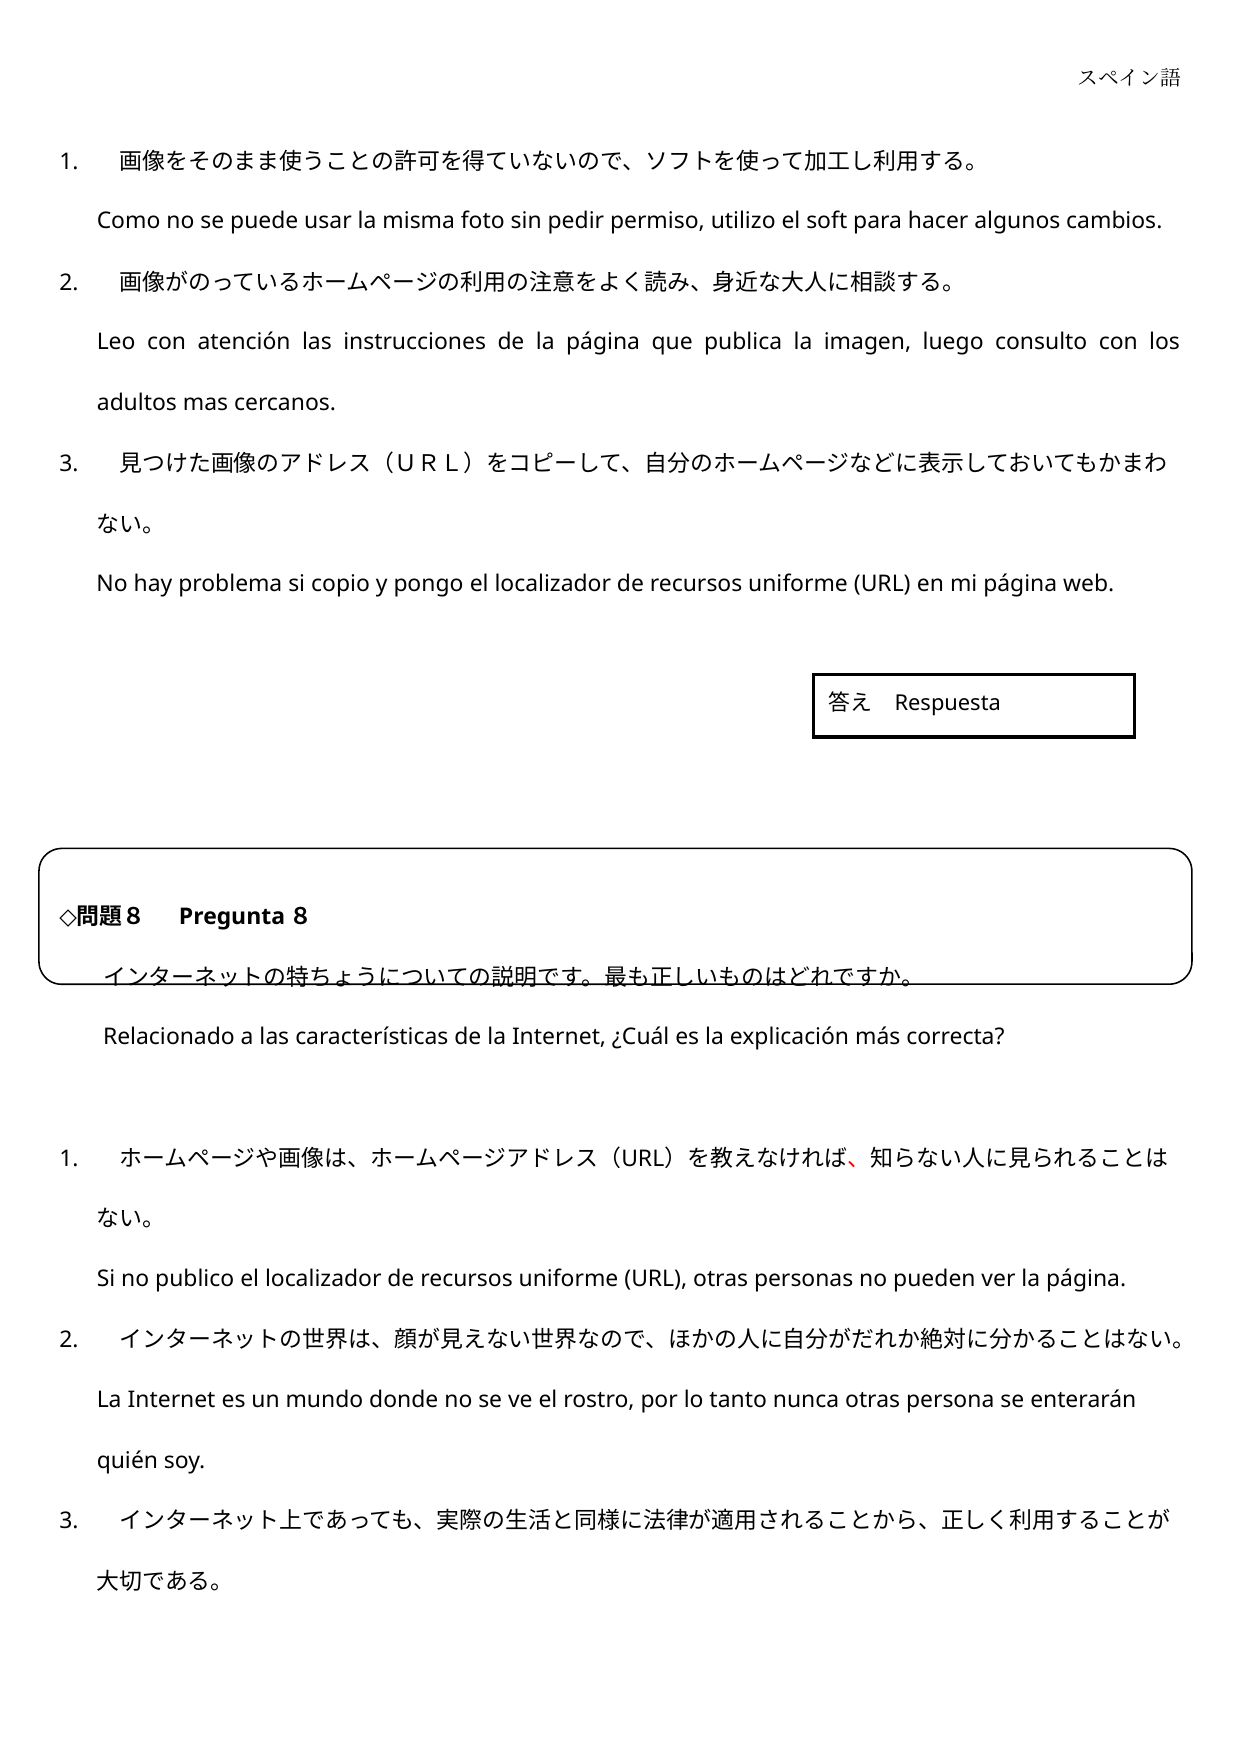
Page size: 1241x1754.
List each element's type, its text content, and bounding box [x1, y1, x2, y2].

list インターネット上であっても、実際の生活と同様に法律が適用されることから、正しく利用することが大切である。 [59, 1489, 1181, 1609]
list ホームページや画像は、ホームページアドレス（URL）を教えなければ、知らない人に見られることはない。 [59, 1126, 1181, 1247]
list Si no publico el localizador de recursos uniforme (URL), otras personas no pueden ver la página. [97, 1247, 1181, 1307]
list Relacionado a las características de la Internet, ¿Cuál es la explicación más correcta? [103, 1005, 1181, 1066]
list Como no se puede usar la misma foto sin pedir permiso, utilizo el soft para hacer algunos cambios. [97, 190, 1181, 250]
list インターネットの世界は、顔が見えない世界なので、ほかの人に自分がだれか絶対に分かることはない。 [59, 1307, 1181, 1368]
list 画像がのっているホームページの利用の注意をよく読み、身近な大人に相談する。 [59, 250, 1181, 311]
list 見つけた画像のアドレス（ＵＲＬ）をコピーして、自分のホームページなどに表示しておいてもかまわない。 [59, 431, 1181, 552]
text インターネットの特ちょうについての説明です。最も正しいものはどれですか。 [103, 945, 1181, 983]
list La Internet es un mundo donde no se ve el rostro, por lo tanto nunca otras persona se enterarán quién soy. [97, 1368, 1181, 1489]
list 画像をそのまま使うことの許可を得ていないので、ソフトを使って加工し利用する。 [59, 129, 1181, 190]
list Leo con atención las instrucciones de la página que publica la imagen, luego consulto con los adultos mas cercanos. [97, 311, 1181, 431]
text ◇問題８ Pregunta８ [59, 884, 1181, 945]
list No hay problema si copio y pongo el localizador de recursos uniforme (URL) en mi página web. [96, 552, 1181, 613]
text インターネットの特ちょうについての説明です。最も正しいものはどれですか。 [103, 983, 1181, 1005]
